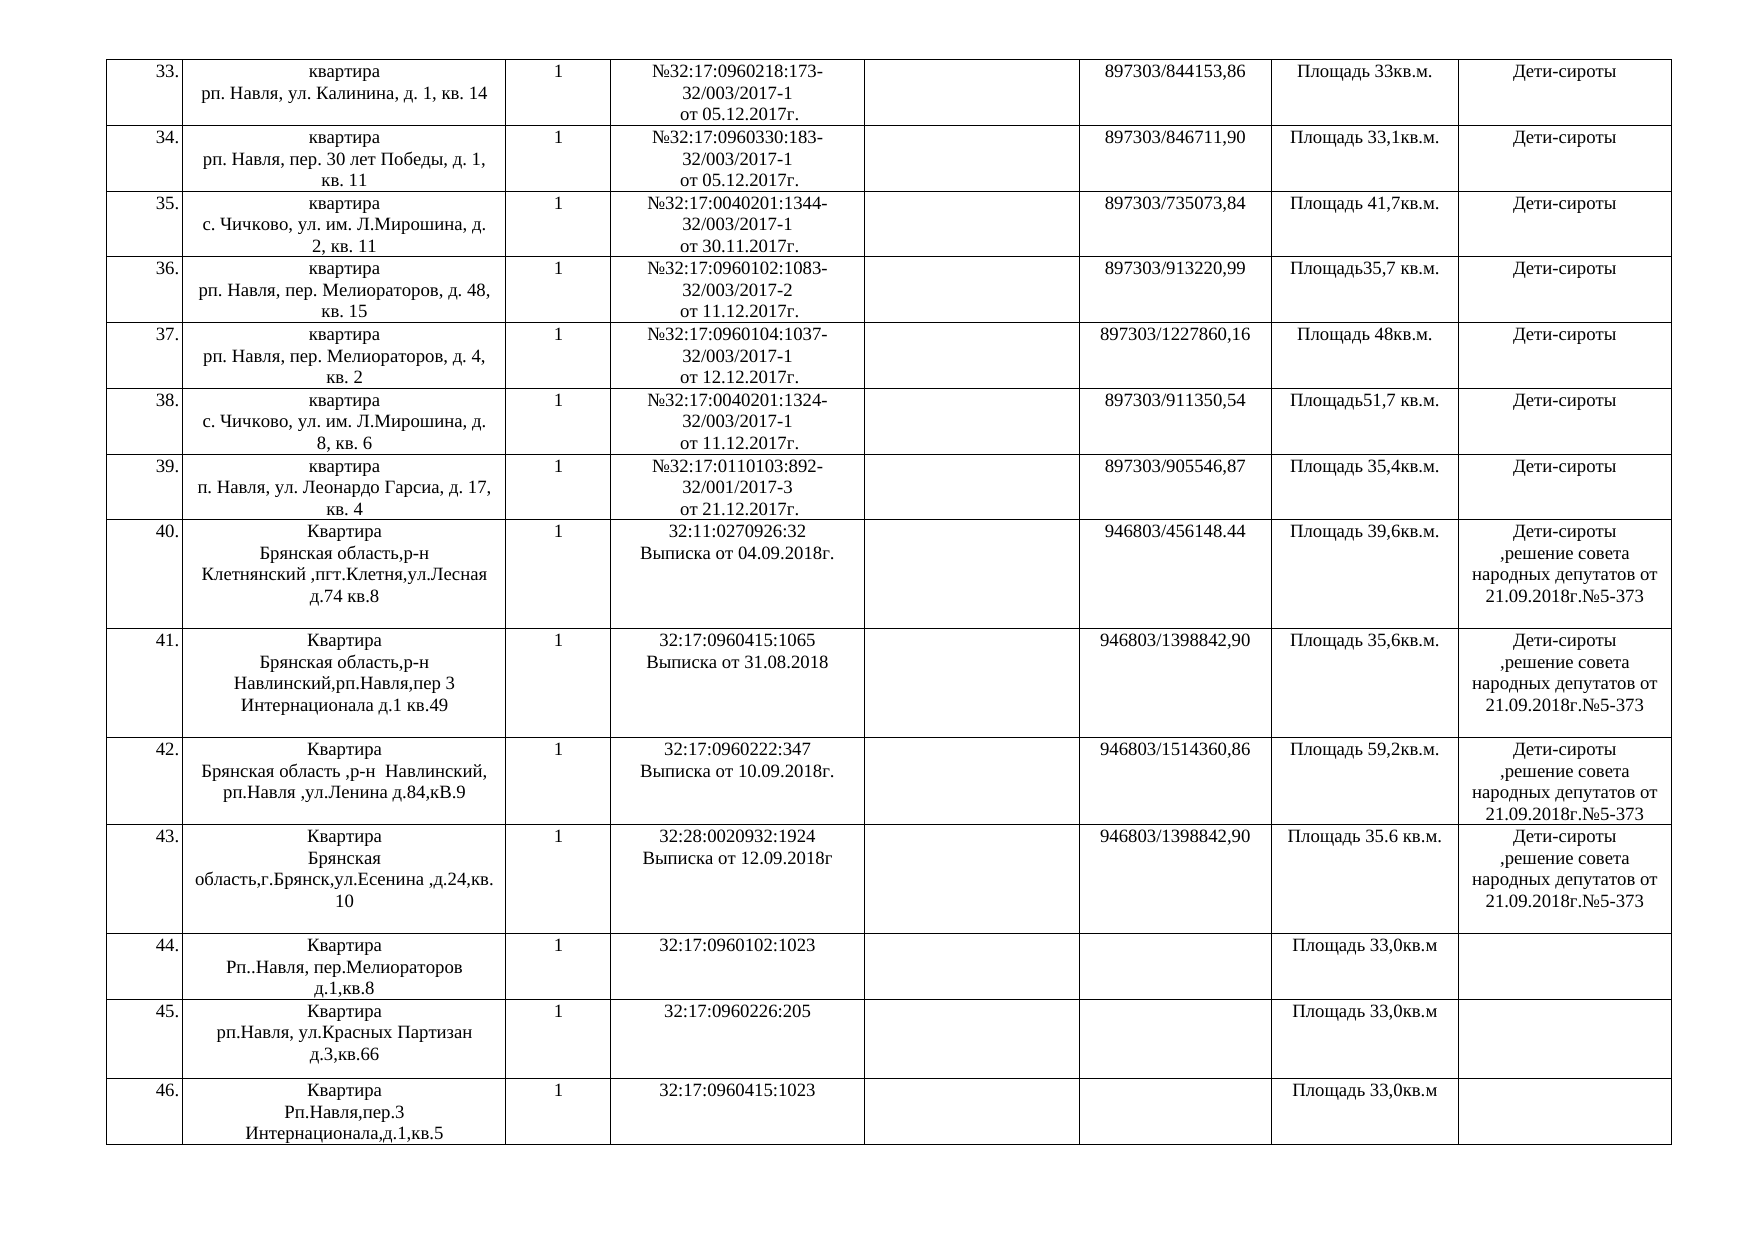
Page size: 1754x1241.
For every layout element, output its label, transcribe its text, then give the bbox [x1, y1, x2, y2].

table_cell Дети-сироты [1459, 60, 1671, 125]
table_cell 897303/1227860,16 [1080, 323, 1271, 388]
table_cell [1080, 1079, 1271, 1144]
table_cell Площадь 39,6кв.м. [1272, 520, 1458, 628]
table_cell 1 [506, 629, 610, 737]
table_cell Квартира Брянская область,р-н Клетнянский ,пгт.Клетня,ул.Лесная д.74 кв.8 [183, 520, 505, 628]
table_cell Площадь 33,1кв.м. [1272, 126, 1458, 191]
table_cell 1 [506, 323, 610, 388]
table_cell 32:17:0960415:1065 Выписка от 31.08.2018 [611, 629, 864, 737]
table_cell Дети-сироты ,решение совета народных депутатов от 21.09.2018г.№5-373 [1459, 520, 1671, 628]
table_cell 1 [506, 738, 610, 824]
table_cell [865, 825, 1079, 933]
table_cell Дети-сироты [1459, 257, 1671, 322]
table_cell Квартира Брянская область,р-н Навлинский,рп.Навля,пер 3 Интернационала д.1 кв.49 [183, 629, 505, 737]
table_cell [865, 629, 1079, 737]
table_cell [865, 60, 1079, 125]
table_cell [107, 455, 182, 519]
table_cell [107, 323, 182, 388]
table_cell Дети-сироты ,решение совета народных депутатов от 21.09.2018г.№5-373 [1459, 738, 1671, 824]
table_cell [107, 520, 182, 628]
table_cell 32:28:0020932:1924 Выписка от 12.09.2018г [611, 825, 864, 933]
table_cell квартира рп. Навля, пер. Мелиораторов, д. 48, кв. 15 [183, 257, 505, 322]
table_cell 1 [506, 126, 610, 191]
table_cell Площадь 41,7кв.м. [1272, 192, 1458, 256]
table_cell квартира с. Чичково, ул. им. Л.Мирошина, д. 8, кв. 6 [183, 389, 505, 453]
table_cell Площадь 35,6кв.м. [1272, 629, 1458, 737]
table_cell 1 [506, 60, 610, 125]
table_cell 897303/844153,86 [1080, 60, 1271, 125]
table_cell 32:17:0960102:1023 [611, 934, 864, 999]
table_cell [865, 455, 1079, 519]
table_cell [865, 738, 1079, 824]
table_cell [107, 389, 182, 453]
table_cell №32:17:0960104:1037-32/003/2017-1 от 12.12.2017г. [611, 323, 864, 388]
table_cell квартира рп. Навля, пер. 30 лет Победы, д. 1, кв. 11 [183, 126, 505, 191]
table_cell [107, 1079, 182, 1144]
table_cell Площадь 33,0кв.м [1272, 934, 1458, 999]
table_cell [1459, 934, 1671, 999]
table_cell №32:17:0040201:1324-32/003/2017-1 от 11.12.2017г. [611, 389, 864, 453]
table_cell №32:17:0960330:183-32/003/2017-1 от 05.12.2017г. [611, 126, 864, 191]
table_cell Площадь 59,2кв.м. [1272, 738, 1458, 824]
table_cell Квартира рп.Навля, ул.Красных Партизан д.3,кв.66 [183, 1000, 505, 1078]
table_cell 32:17:0960222:347 Выписка от 10.09.2018г. [611, 738, 864, 824]
table_cell 946803/1514360,86 [1080, 738, 1271, 824]
table_cell Квартира Брянская область,г.Брянск,ул.Есенина ,д.24,кв.10 [183, 825, 505, 933]
table_cell [107, 934, 182, 999]
table_cell №32:17:0960218:173-32/003/2017-1 от 05.12.2017г. [611, 60, 864, 125]
table_cell Дети-сироты ,решение совета народных депутатов от 21.09.2018г.№5-373 [1459, 629, 1671, 737]
table_cell [865, 1079, 1079, 1144]
table_cell 1 [506, 1000, 610, 1078]
table_cell [107, 1000, 182, 1078]
table_cell Площадь35,7 кв.м. [1272, 257, 1458, 322]
table_cell [107, 738, 182, 824]
table_cell Площадь 48кв.м. [1272, 323, 1458, 388]
table_cell Площадь 33,0кв.м [1272, 1079, 1458, 1144]
table_cell Квартира Рп..Навля, пер.Мелиораторов д.1,кв.8 [183, 934, 505, 999]
table_cell Площадь51,7 кв.м. [1272, 389, 1458, 453]
table_cell 1 [506, 257, 610, 322]
table_cell Площадь 35.6 кв.м. [1272, 825, 1458, 933]
table_cell 1 [506, 825, 610, 933]
table_cell Квартира Рп.Навля,пер.3 Интернационала,д.1,кв.5 [183, 1079, 505, 1144]
table_cell квартира п. Навля, ул. Леонардо Гарсиа, д. 17, кв. 4 [183, 455, 505, 519]
table_cell квартира рп. Навля, ул. Калинина, д. 1, кв. 14 [183, 60, 505, 125]
table_cell [1459, 1079, 1671, 1144]
table_cell 1 [506, 455, 610, 519]
table_cell Дети-сироты [1459, 455, 1671, 519]
table_cell 897303/735073,84 [1080, 192, 1271, 256]
table_cell Площадь 33кв.м. [1272, 60, 1458, 125]
table_cell [107, 257, 182, 322]
table_cell [865, 257, 1079, 322]
table_cell 1 [506, 1079, 610, 1144]
table_cell Площадь 33,0кв.м [1272, 1000, 1458, 1078]
table_cell 32:17:0960226:205 [611, 1000, 864, 1078]
table_cell [107, 825, 182, 933]
table_cell квартира рп. Навля, пер. Мелиораторов, д. 4, кв. 2 [183, 323, 505, 388]
table_cell квартира с. Чичково, ул. им. Л.Мирошина, д. 2, кв. 11 [183, 192, 505, 256]
table_cell 946803/456148.44 [1080, 520, 1271, 628]
table_cell [865, 934, 1079, 999]
table_cell [107, 192, 182, 256]
table_cell 32:17:0960415:1023 [611, 1079, 864, 1144]
table_cell 897303/905546,87 [1080, 455, 1271, 519]
table_cell Площадь 35,4кв.м. [1272, 455, 1458, 519]
table_cell Дети-сироты [1459, 126, 1671, 191]
table_cell [865, 192, 1079, 256]
table_cell 1 [506, 934, 610, 999]
table_cell Дети-сироты [1459, 389, 1671, 453]
table_cell 32:11:0270926:32 Выписка от 04.09.2018г. [611, 520, 864, 628]
table_cell 897303/911350,54 [1080, 389, 1271, 453]
table_cell [1080, 1000, 1271, 1078]
table_cell 1 [506, 192, 610, 256]
table_cell №32:17:0110103:892-32/001/2017-3 от 21.12.2017г. [611, 455, 864, 519]
table_cell Квартира Брянская область ,р-н Навлинский, рп.Навля ,ул.Ленина д.84,кВ.9 [183, 738, 505, 824]
table_cell [107, 60, 182, 125]
table_cell [865, 389, 1079, 453]
table_cell [107, 126, 182, 191]
table_cell 946803/1398842,90 [1080, 629, 1271, 737]
table_cell Дети-сироты [1459, 192, 1671, 256]
table_cell [865, 520, 1079, 628]
table_cell [865, 323, 1079, 388]
table_cell №32:17:0960102:1083-32/003/2017-2 от 11.12.2017г. [611, 257, 864, 322]
table_cell [107, 629, 182, 737]
table_cell 897303/913220,99 [1080, 257, 1271, 322]
table_cell 1 [506, 520, 610, 628]
table_cell [1459, 1000, 1671, 1078]
table_cell 1 [506, 389, 610, 453]
table_cell Дети-сироты [1459, 323, 1671, 388]
table_cell [865, 1000, 1079, 1078]
table_cell [1080, 934, 1271, 999]
table_cell №32:17:0040201:1344-32/003/2017-1 от 30.11.2017г. [611, 192, 864, 256]
table_cell 946803/1398842,90 [1080, 825, 1271, 933]
table_cell 897303/846711,90 [1080, 126, 1271, 191]
table_cell Дети-сироты ,решение совета народных депутатов от 21.09.2018г.№5-373 [1459, 825, 1671, 933]
table_cell [865, 126, 1079, 191]
